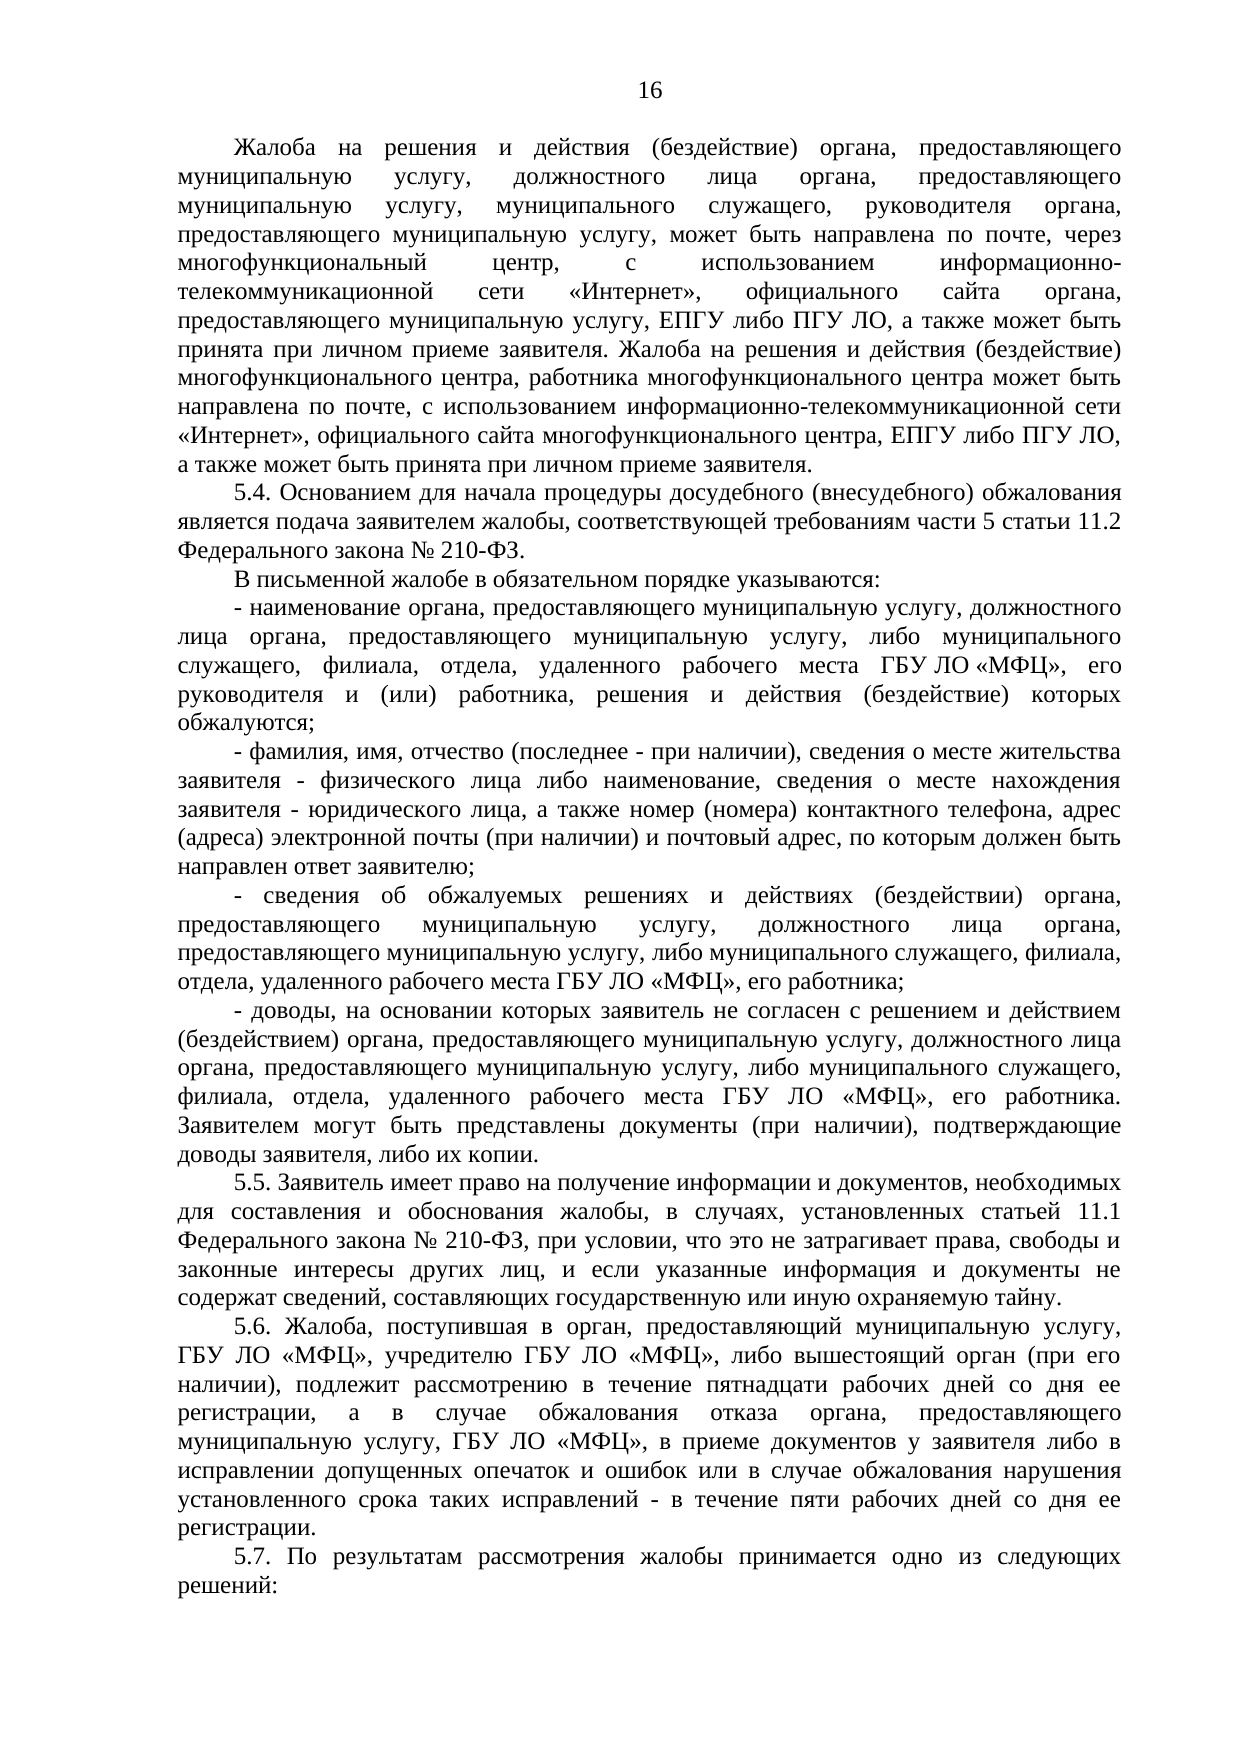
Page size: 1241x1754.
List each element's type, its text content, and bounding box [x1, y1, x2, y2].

text - фамилия, имя, отчество (последнее - при наличии), сведения о месте жительства заявителя - физического лица либо наименование, сведения о месте нахождения заявителя - юридического лица, а также номер (номера) контактного телефона, адрес (адреса) электронной почты (при наличии) и почтовый адрес, по которым должен быть направлен ответ заявителю; [177, 736, 1122, 880]
text 5.6. Жалоба, поступившая в орган, предоставляющий муниципальную услугу, ГБУ ЛО «МФЦ», учредителю ГБУ ЛО «МФЦ», либо вышестоящий орган (при его наличии), подлежит рассмотрению в течение пятнадцати рабочих дней со дня ее регистрации, а в случае обжалования отказа органа, предоставляющего муниципальную услугу, ГБУ ЛО «МФЦ», в приеме документов у заявителя либо в исправлении допущенных опечаток и ошибок или в случае обжалования нарушения установленного срока таких исправлений - в течение пяти рабочих дней со дня ее регистрации. [177, 1311, 1122, 1541]
text - доводы, на основании которых заявитель не согласен с решением и действием (бездействием) органа, предоставляющего муниципальную услугу, должностного лица органа, предоставляющего муниципальную услугу, либо муниципального служащего, филиала, отдела, удаленного рабочего места ГБУ ЛО «МФЦ», его работника. Заявителем могут быть представлены документы (при наличии), подтверждающие доводы заявителя, либо их копии. [177, 995, 1122, 1167]
text 5.5. Заявитель имеет право на получение информации и документов, необходимых для составления и обоснования жалобы, в случаях, установленных статьей 11.1 Федерального закона № 210-ФЗ, при условии, что это не затрагивает права, свободы и законные интересы других лиц, и если указанные информация и документы не содержат сведений, составляющих государственную или иную охраняемую тайну. [177, 1167, 1122, 1311]
text - сведения об обжалуемых решениях и действиях (бездействии) органа, предоставляющего муниципальную услугу, должностного лица органа, предоставляющего муниципальную услугу, либо муниципального служащего, филиала, отдела, удаленного рабочего места ГБУ ЛО «МФЦ», его работника; [177, 880, 1122, 995]
text - наименование органа, предоставляющего муниципальную услугу, должностного лица органа, предоставляющего муниципальную услугу, либо муниципального служащего, филиала, отдела, удаленного рабочего места ГБУ ЛО «МФЦ», его руководителя и (или) работника, решения и действия (бездействие) которых обжалуются; [177, 592, 1122, 736]
text 5.7. По результатам рассмотрения жалобы принимается одно из следующих решений: [177, 1541, 1122, 1599]
text 5.4. Основанием для начала процедуры досудебного (внесудебного) обжалования является подача заявителем жалобы, соответствующей требованиям части 5 статьи 11.2 Федерального закона № 210-ФЗ. [177, 477, 1122, 564]
text В письменной жалобе в обязательном порядке указываются: [177, 564, 1122, 592]
text Жалоба на решения и действия (бездействие) органа, предоставляющего муниципальную услугу, должностного лица органа, предоставляющего муниципальную услугу, муниципального служащего, руководителя органа, предоставляющего муниципальную услугу, может быть направлена по почте, через многофункциональный центр, с использованием информационно-телекоммуникационной сети «Интернет», официального сайта органа, предоставляющего муниципальную услугу, ЕПГУ либо ПГУ ЛО, а также может быть принята при личном приеме заявителя. Жалоба на решения и действия (бездействие) многофункционального центра, работника многофункционального центра может быть направлена по почте, с использованием информационно-телекоммуникационной сети «Интернет», официального сайта многофункционального центра, ЕПГУ либо ПГУ ЛО, а также может быть принята при личном приеме заявителя. [177, 132, 1122, 477]
